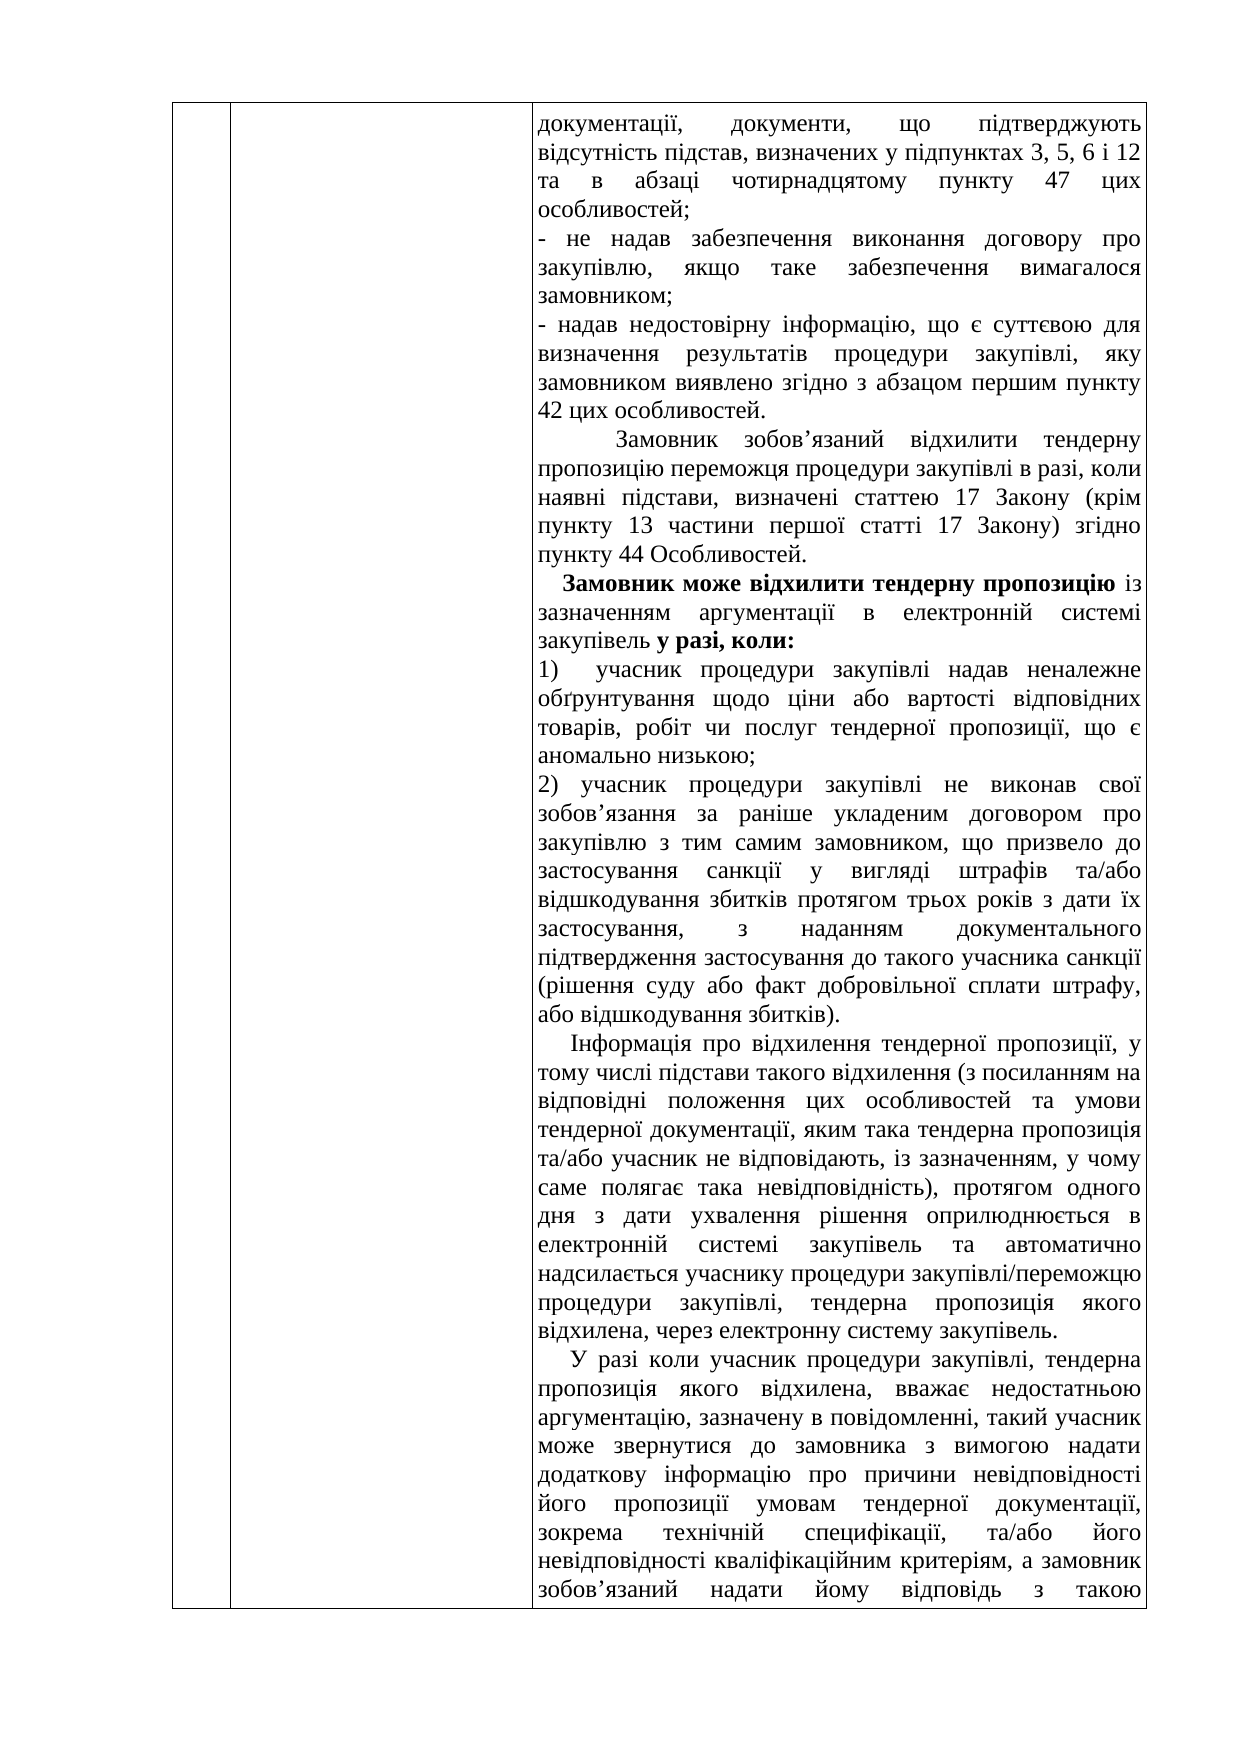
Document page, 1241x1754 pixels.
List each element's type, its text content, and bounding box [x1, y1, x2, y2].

table_cell 3 [173, 103, 230, 1608]
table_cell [231, 103, 532, 1608]
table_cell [533, 103, 1146, 1608]
